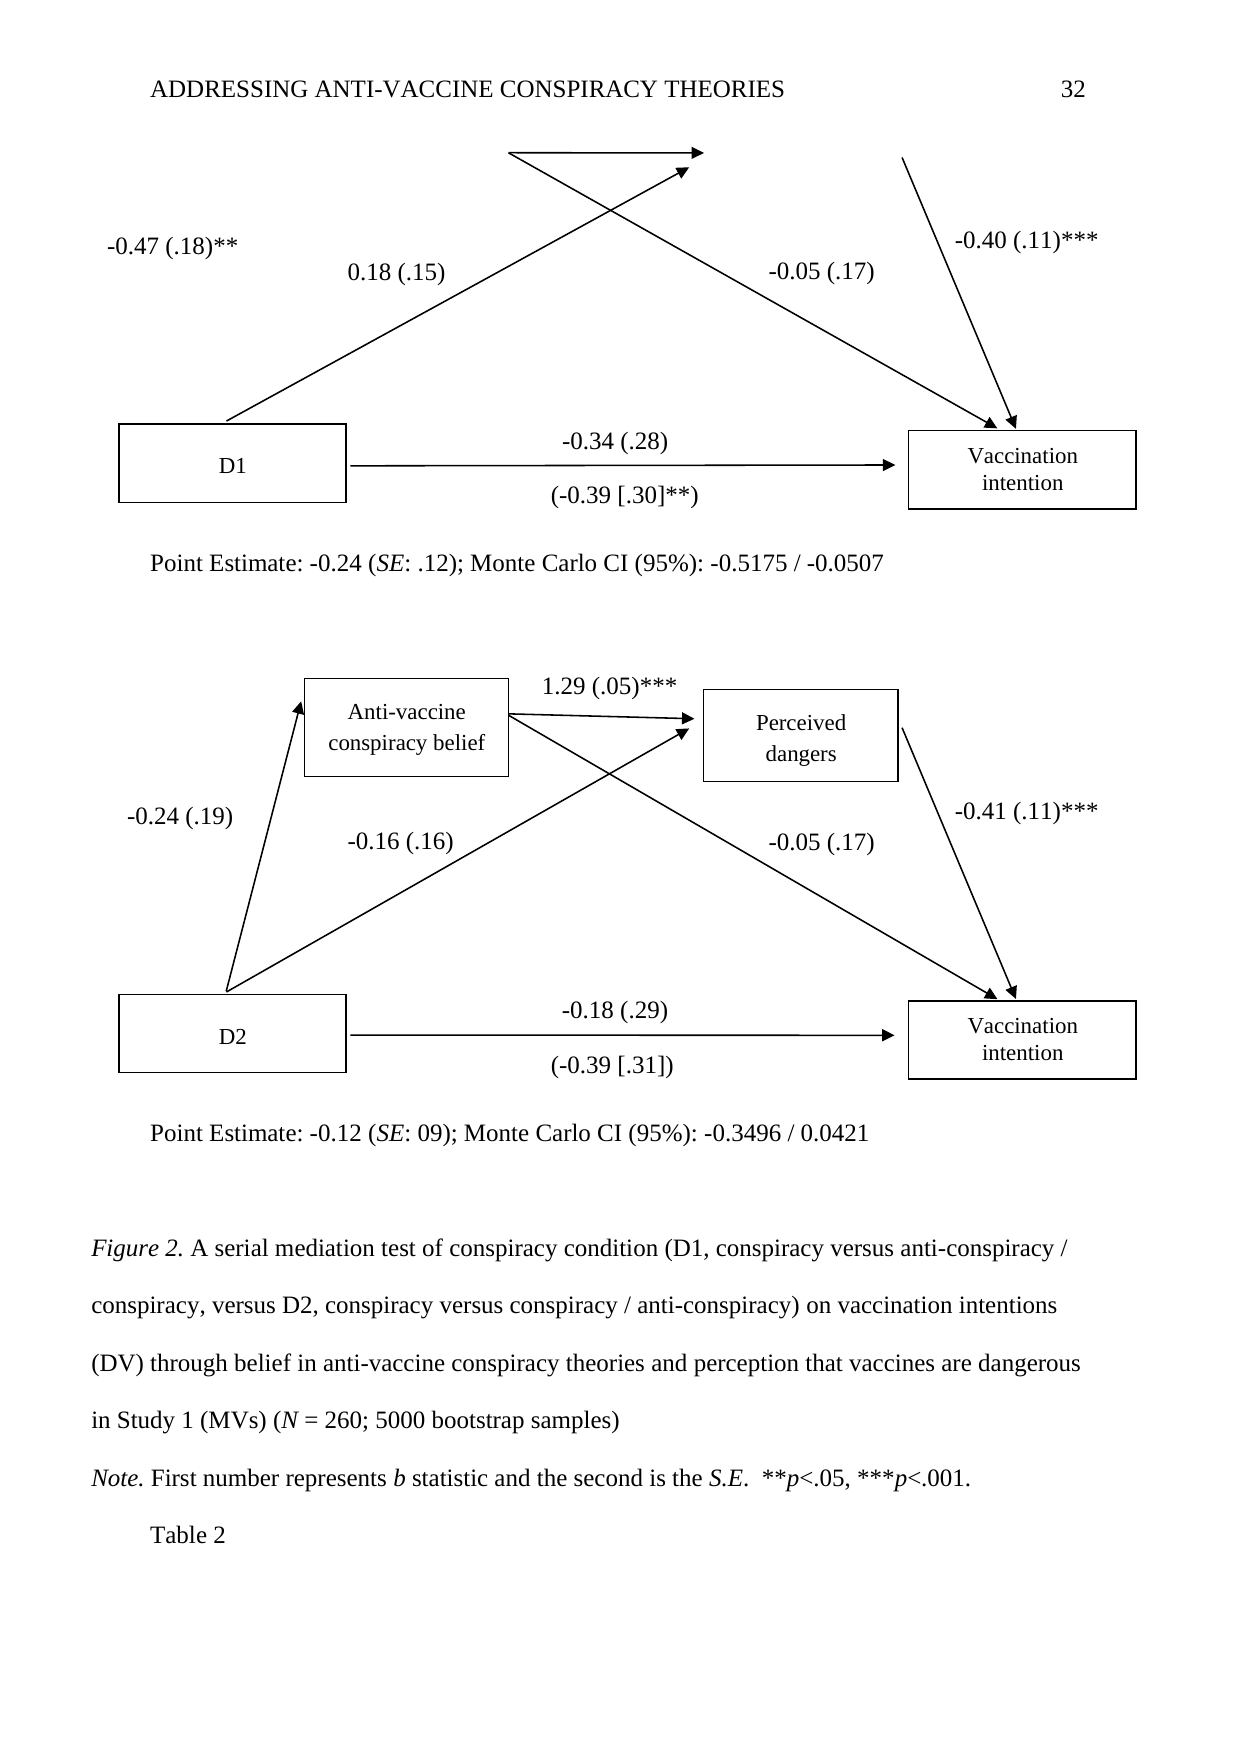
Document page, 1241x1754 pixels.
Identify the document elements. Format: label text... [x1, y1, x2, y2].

text Point Estimate: -0.24 (SE: .12); Monte Carlo CI (95%): -0.5175 / -0.0507 [150, 548, 1090, 576]
text Point Estimate: -0.12 (SE: 09); Monte Carlo CI (95%): -0.3496 / 0.0421 [150, 1118, 1090, 1147]
text Table 2 [150, 1520, 1090, 1549]
text Note. First number represents b statistic and the second is the S.E. **p<.05, ***p<.001. [91, 1463, 1090, 1492]
text Figure 2. A serial mediation test of conspiracy condition (D1, conspiracy versus anti-conspiracy / conspiracy, versus D2, conspiracy versus conspiracy / anti-conspiracy) on vaccination intentions (DV) through belief in anti-vaccine conspiracy theories and perception that vaccines are dangerous in Study 1 (MVs) (N = 260; 5000 bootstrap samples) [91, 1233, 1090, 1434]
